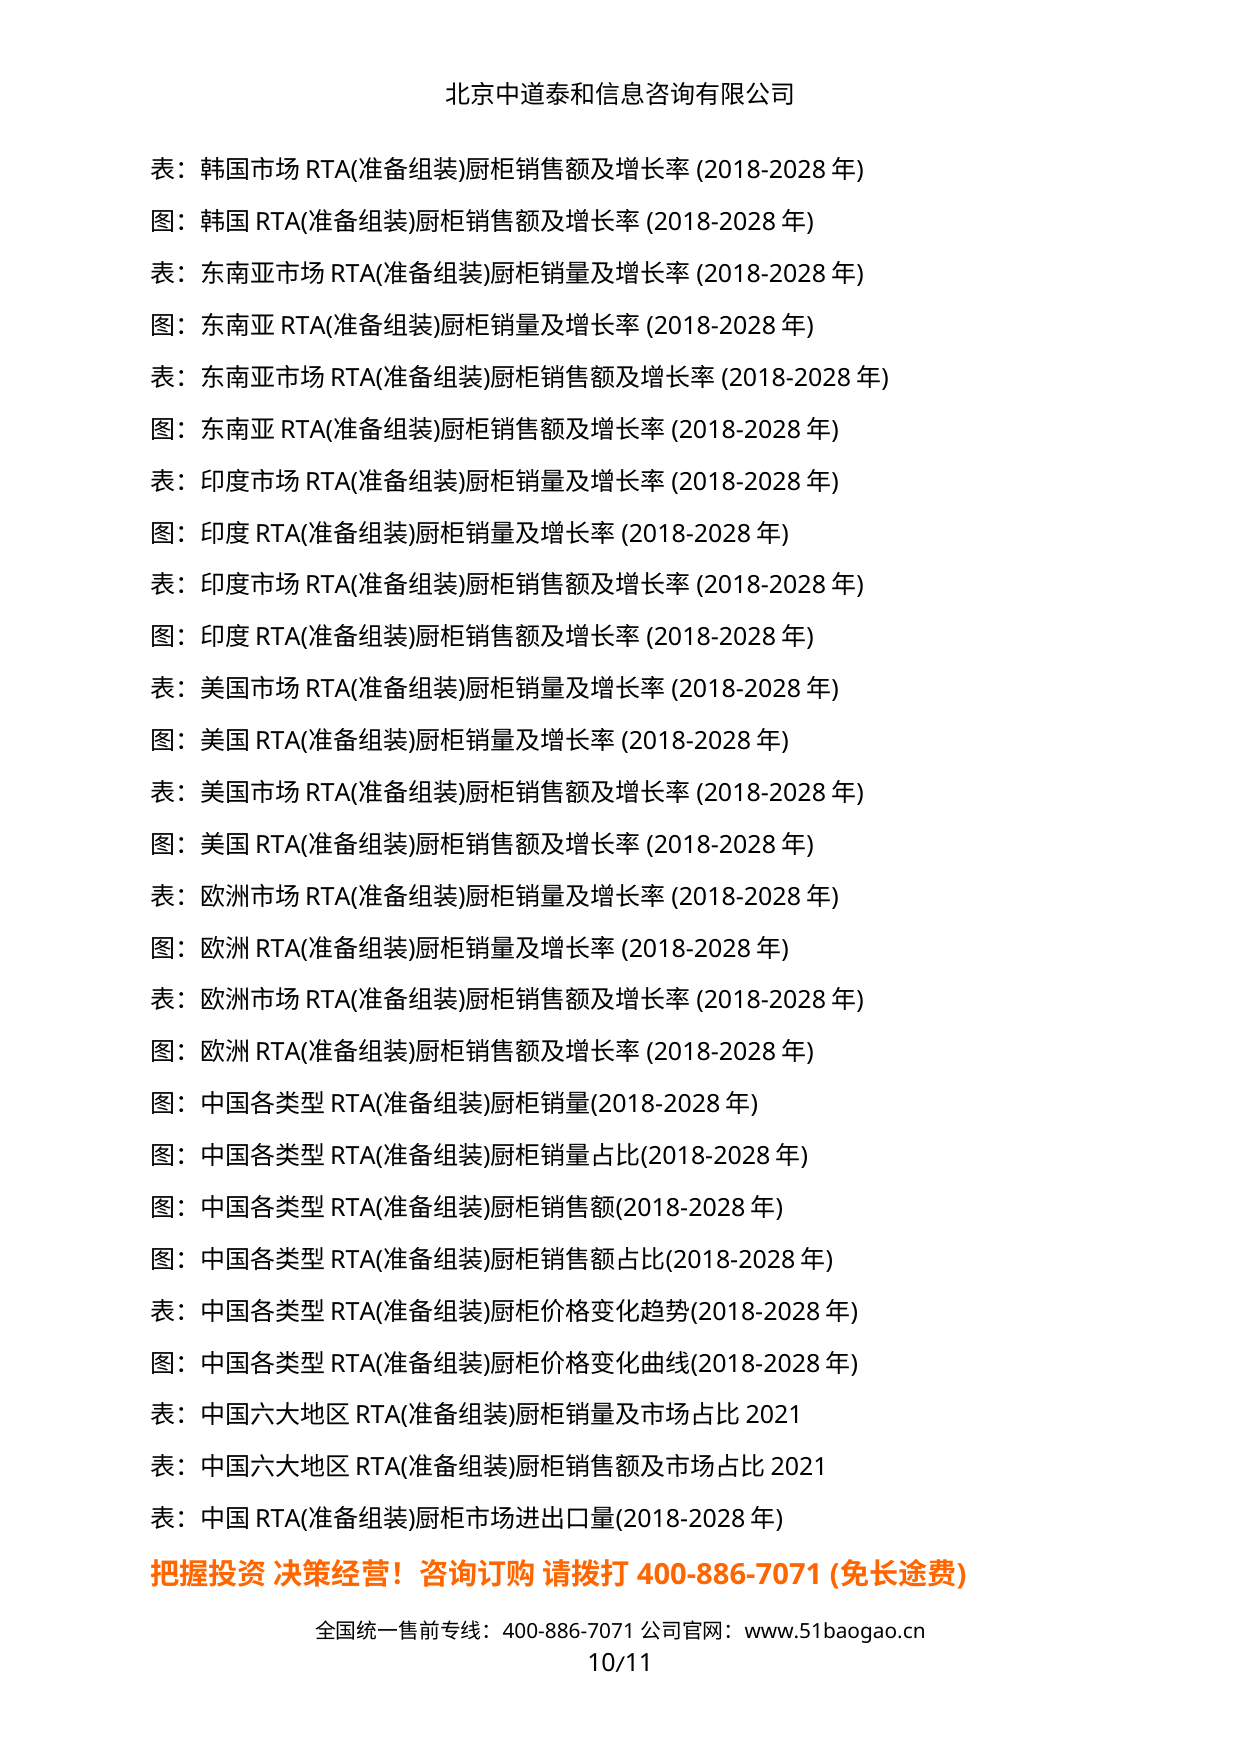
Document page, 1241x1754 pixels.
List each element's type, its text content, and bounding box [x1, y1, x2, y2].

text 表：中国六大地区RTA(准备组装)厨柜销量及市场占比2021 [150, 1395, 1090, 1431]
text 表：美国市场RTA(准备组装)厨柜销售额及增长率 (2018-2028年) [150, 772, 1090, 809]
text 图：东南亚RTA(准备组装)厨柜销量及增长率 (2018-2028年) [150, 306, 1090, 342]
text 表：中国六大地区RTA(准备组装)厨柜销售额及市场占比2021 [150, 1447, 1090, 1483]
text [150, 1551, 1090, 1593]
text 表：美国市场RTA(准备组装)厨柜销量及增长率 (2018-2028年) [150, 669, 1090, 705]
text 表：印度市场RTA(准备组装)厨柜销量及增长率 (2018-2028年) [150, 461, 1090, 497]
text 图：中国各类型RTA(准备组装)厨柜销量占比(2018-2028年) [150, 1136, 1090, 1172]
text 图：中国各类型RTA(准备组装)厨柜销售额(2018-2028年) [150, 1187, 1090, 1224]
text 图：中国各类型RTA(准备组装)厨柜价格变化曲线(2018-2028年) [150, 1343, 1090, 1379]
text 图：欧洲RTA(准备组装)厨柜销售额及增长率 (2018-2028年) [150, 1032, 1090, 1068]
text 表：欧洲市场RTA(准备组装)厨柜销量及增长率 (2018-2028年) [150, 876, 1090, 912]
text 图：中国各类型RTA(准备组装)厨柜销售额占比(2018-2028年) [150, 1239, 1090, 1276]
text 表：中国各类型RTA(准备组装)厨柜价格变化趋势(2018-2028年) [150, 1291, 1090, 1327]
text 图：印度RTA(准备组装)厨柜销量及增长率 (2018-2028年) [150, 513, 1090, 549]
text 图：东南亚RTA(准备组装)厨柜销售额及增长率 (2018-2028年) [150, 409, 1090, 446]
text 图：中国各类型RTA(准备组装)厨柜销量(2018-2028年) [150, 1084, 1090, 1120]
text 表：东南亚市场RTA(准备组装)厨柜销售额及增长率 (2018-2028年) [150, 357, 1090, 394]
text 表：中国RTA(准备组装)厨柜市场进出口量(2018-2028年) [150, 1499, 1090, 1535]
text 图：美国RTA(准备组装)厨柜销量及增长率 (2018-2028年) [150, 721, 1090, 757]
text 图：欧洲RTA(准备组装)厨柜销量及增长率 (2018-2028年) [150, 928, 1090, 964]
text 表：东南亚市场RTA(准备组装)厨柜销量及增长率 (2018-2028年) [150, 254, 1090, 290]
text 表：韩国市场RTA(准备组装)厨柜销售额及增长率 (2018-2028年) [150, 150, 1090, 186]
text 图：美国RTA(准备组装)厨柜销售额及增长率 (2018-2028年) [150, 824, 1090, 861]
text 表：印度市场RTA(准备组装)厨柜销售额及增长率 (2018-2028年) [150, 565, 1090, 601]
text 图：韩国RTA(准备组装)厨柜销售额及增长率 (2018-2028年) [150, 202, 1090, 238]
text 图：印度RTA(准备组装)厨柜销售额及增长率 (2018-2028年) [150, 617, 1090, 653]
text 表：欧洲市场RTA(准备组装)厨柜销售额及增长率 (2018-2028年) [150, 980, 1090, 1016]
